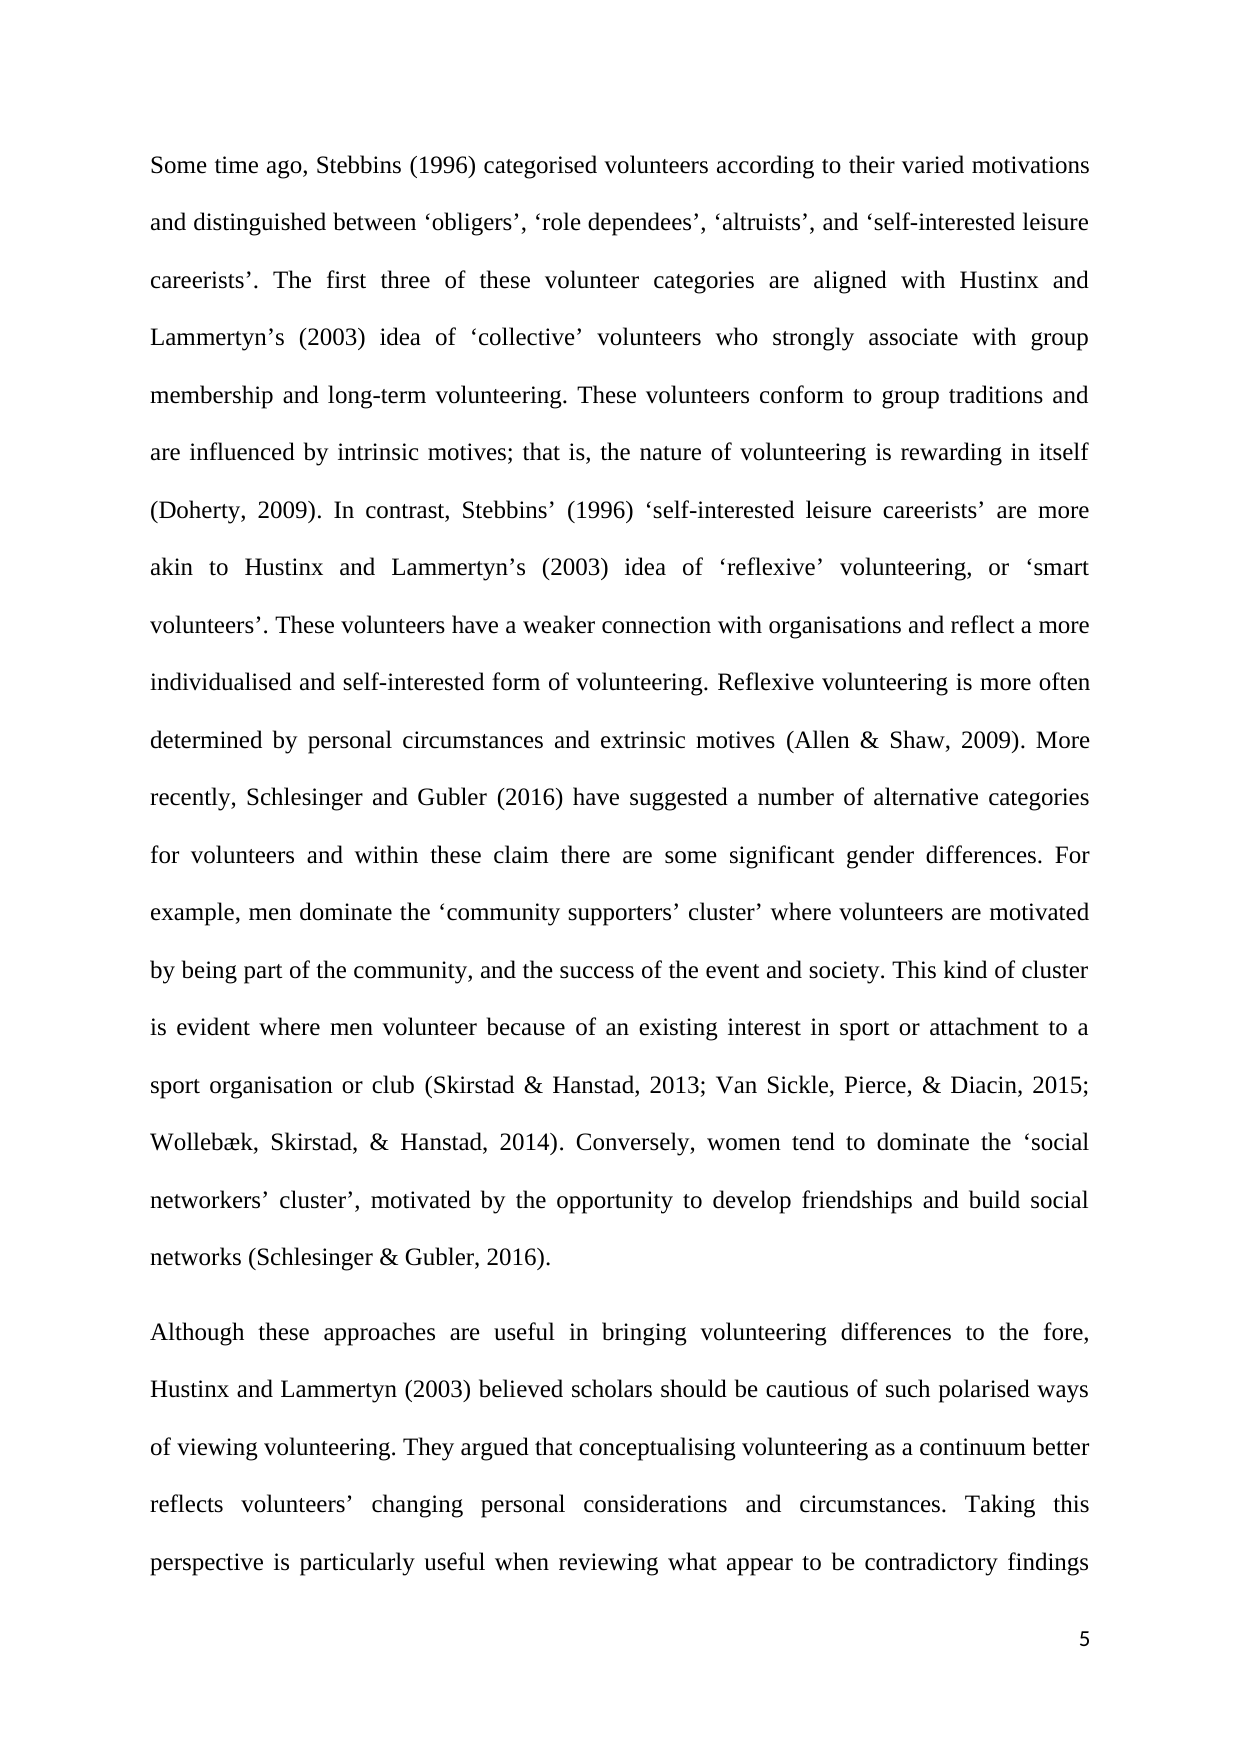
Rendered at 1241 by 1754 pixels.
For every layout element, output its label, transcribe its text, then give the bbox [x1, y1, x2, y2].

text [150, 1317, 1090, 1575]
text Some time ago, Stebbins (1996) categorised volunteers according to their varied motivations and distinguished between ‘obligers’, ‘role dependees’, ‘altruists’, and ‘self-interested leisure careerists’. The first three of these volunteer categories are aligned with Hustinx and Lammertyn’s (2003) idea of ‘collective’ volunteers who strongly associate with group membership and long-term volunteering. These volunteers conform to group traditions and are influenced by intrinsic motives; that is, the nature of volunteering is rewarding in itself (Doherty, 2009). In contrast, Stebbins’ (1996) ‘self-interested leisure careerists’ are more akin to Hustinx and Lammertyn’s (2003) idea of ‘reflexive’ volunteering, or ‘smart volunteers’. These volunteers have a weaker connection with organisations and reflect a more individualised and self-interested form of volunteering. Reflexive volunteering is more often determined by personal circumstances and extrinsic motives (Allen & Shaw, 2009). More recently, Schlesinger and Gubler (2016) have suggested a number of alternative categories for volunteers and within these claim there are some significant gender differences. For example, men dominate the ‘community supporters’ cluster’ where volunteers are motivated by being part of the community, and the success of the event and society. This kind of cluster is evident where men volunteer because of an existing interest in sport or attachment to a sport organisation or club (Skirstad & Hanstad, 2013; Van Sickle, Pierce, & Diacin, 2015; Wollebæk, Skirstad, & Hanstad, 2014). Conversely, women tend to dominate the ‘social networkers’ cluster’, motivated by the opportunity to develop friendships and build social networks (Schlesinger & Gubler, 2016). [150, 150, 1090, 1271]
